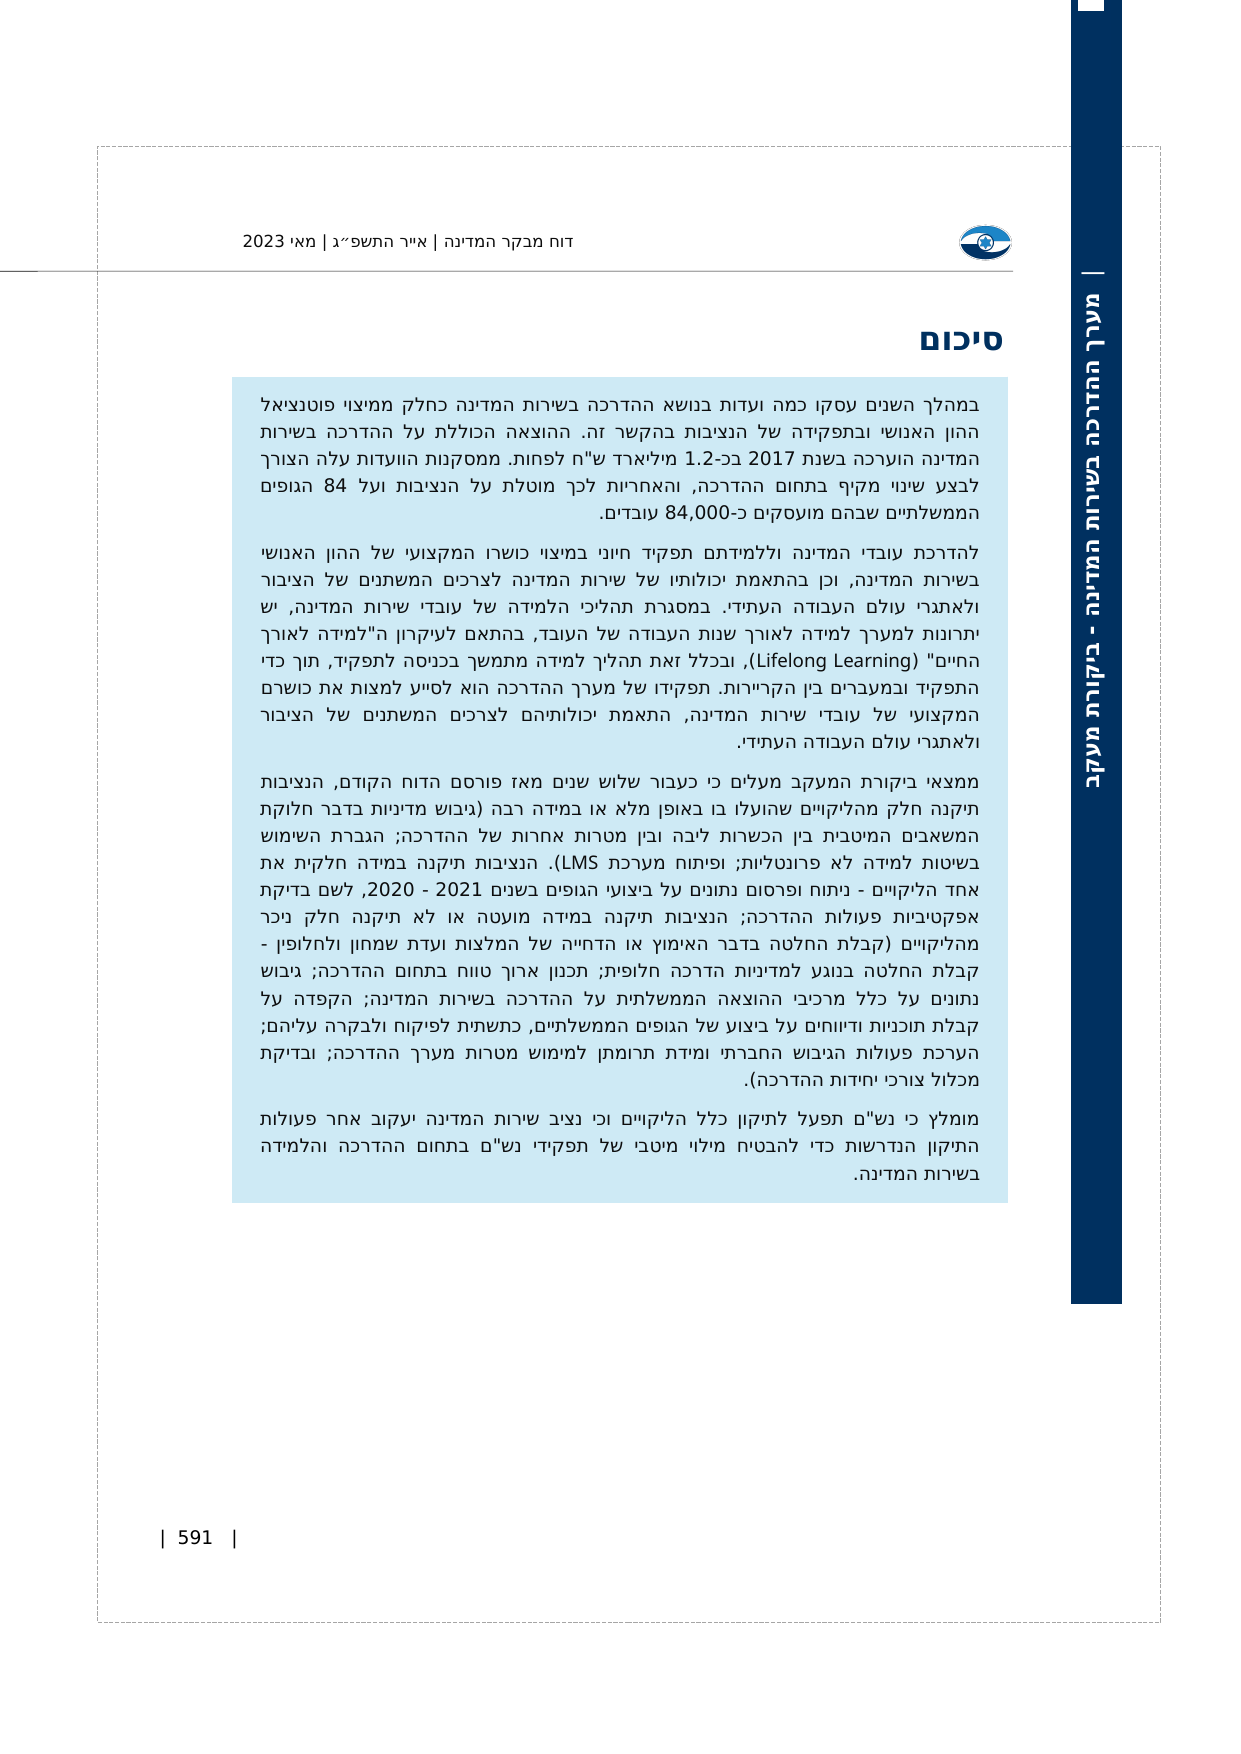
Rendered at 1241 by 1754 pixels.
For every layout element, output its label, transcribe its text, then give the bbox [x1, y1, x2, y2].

text במהלך השנים עסקו כמה ועדות בנושא ההדרכה בשירות המדינה כחלק ממיצוי פוטנציאל ההון האנושי ובתפקידה של הנציבות בהקשר זה. ההוצאה הכוללת על ההדרכה בשירות המדינה הוערכה בשנת 2017 בכ-1.2 מיליארד ש"ח לפחות. ממסקנות הוועדות עלה הצורך לבצע שינוי מקיף בתחום ההדרכה, והאחריות לכך מוטלת על הנציבות ועל 84 הגופים הממשלתיים שבהם מועסקים כ-84,000 עובדים. [237, 381, 1003, 524]
text ממצאי ביקורת המעקב מעלים כי כעבור שלוש שנים מאז פורסם הדוח הקודם, הנציבות תיקנה חלק מהליקויים שהועלו בו באופן מלא או במידה רבה (גיבוש מדיניות בדבר חלוקת המשאבים המיטבית בין הכשרות ליבה ובין מטרות אחרות של ההדרכה; הגברת השימוש בשיטות למידה לא פרונטליות; ופיתוח מערכת LMS). הנציבות תיקנה במידה חלקית את אחד הליקויים - ניתוח ופרסום נתונים על ביצועי הגופים בשנים 2021 - 2020, לשם בדיקת אפקטיביות פעולות ההדרכה; הנציבות תיקנה במידה מועטה או לא תיקנה חלק ניכר מהליקויים (קבלת החלטה בדבר האימוץ או הדחייה של המלצות ועדת שמחון ולחלופין - קבלת החלטה בנוגע למדיניות הדרכה חלופית; תכנון ארוך טווח בתחום ההדרכה; גיבוש נתונים על כלל מרכיבי ההוצאה הממשלתית על ההדרכה בשירות המדינה; הקפדה על קבלת תוכניות ודיווחים על ביצוע של הגופים הממשלתיים, כתשתית לפיקוח ולבקרה עליהם; הערכת פעולות הגיבוש החברתי ומידת תרומתן למימוש מטרות מערך ההדרכה; ובדיקת מכלול צורכי יחידות ההדרכה). [237, 754, 1003, 1091]
text מומלץ כי נש"ם תפעל לתיקון כלל הליקויים וכי נציב שירות המדינה יעקוב אחר פעולות התיקון הנדרשות כדי להבטיח מילוי מיטבי של תפקידי נש"ם בתחום ההדרכה והלמידה בשירות המדינה. [237, 1091, 1003, 1198]
text להדרכת עובדי המדינה וללמידתם תפקיד חיוני במיצוי כושרו המקצועי של ההון האנושי בשירות המדינה, וכן בהתאמת יכולותיו של שירות המדינה לצרכים המשתנים של הציבור ולאתגרי עולם העבודה העתידי. במסגרת תהליכי הלמידה של עובדי שירות המדינה, יש יתרונות למערך למידה לאורך שנות העבודה של העובד, בהתאם לעיקרון ה"למידה לאורך החיים" (Lifelong Learning), ובכלל זאת תהליך למידה מתמשך בכניסה לתפקיד, תוך כדי התפקיד ובמעברים בין הקריירות. תפקידו של מערך ההדרכה הוא לסייע למצות את כושרם המקצועי של עובדי שירות המדינה, התאמת יכולותיהם לצרכים המשתנים של הציבור ולאתגרי עולם העבודה העתידי. [237, 524, 1003, 754]
picture [957, 222, 1014, 263]
text סיכום [236, 319, 1004, 358]
